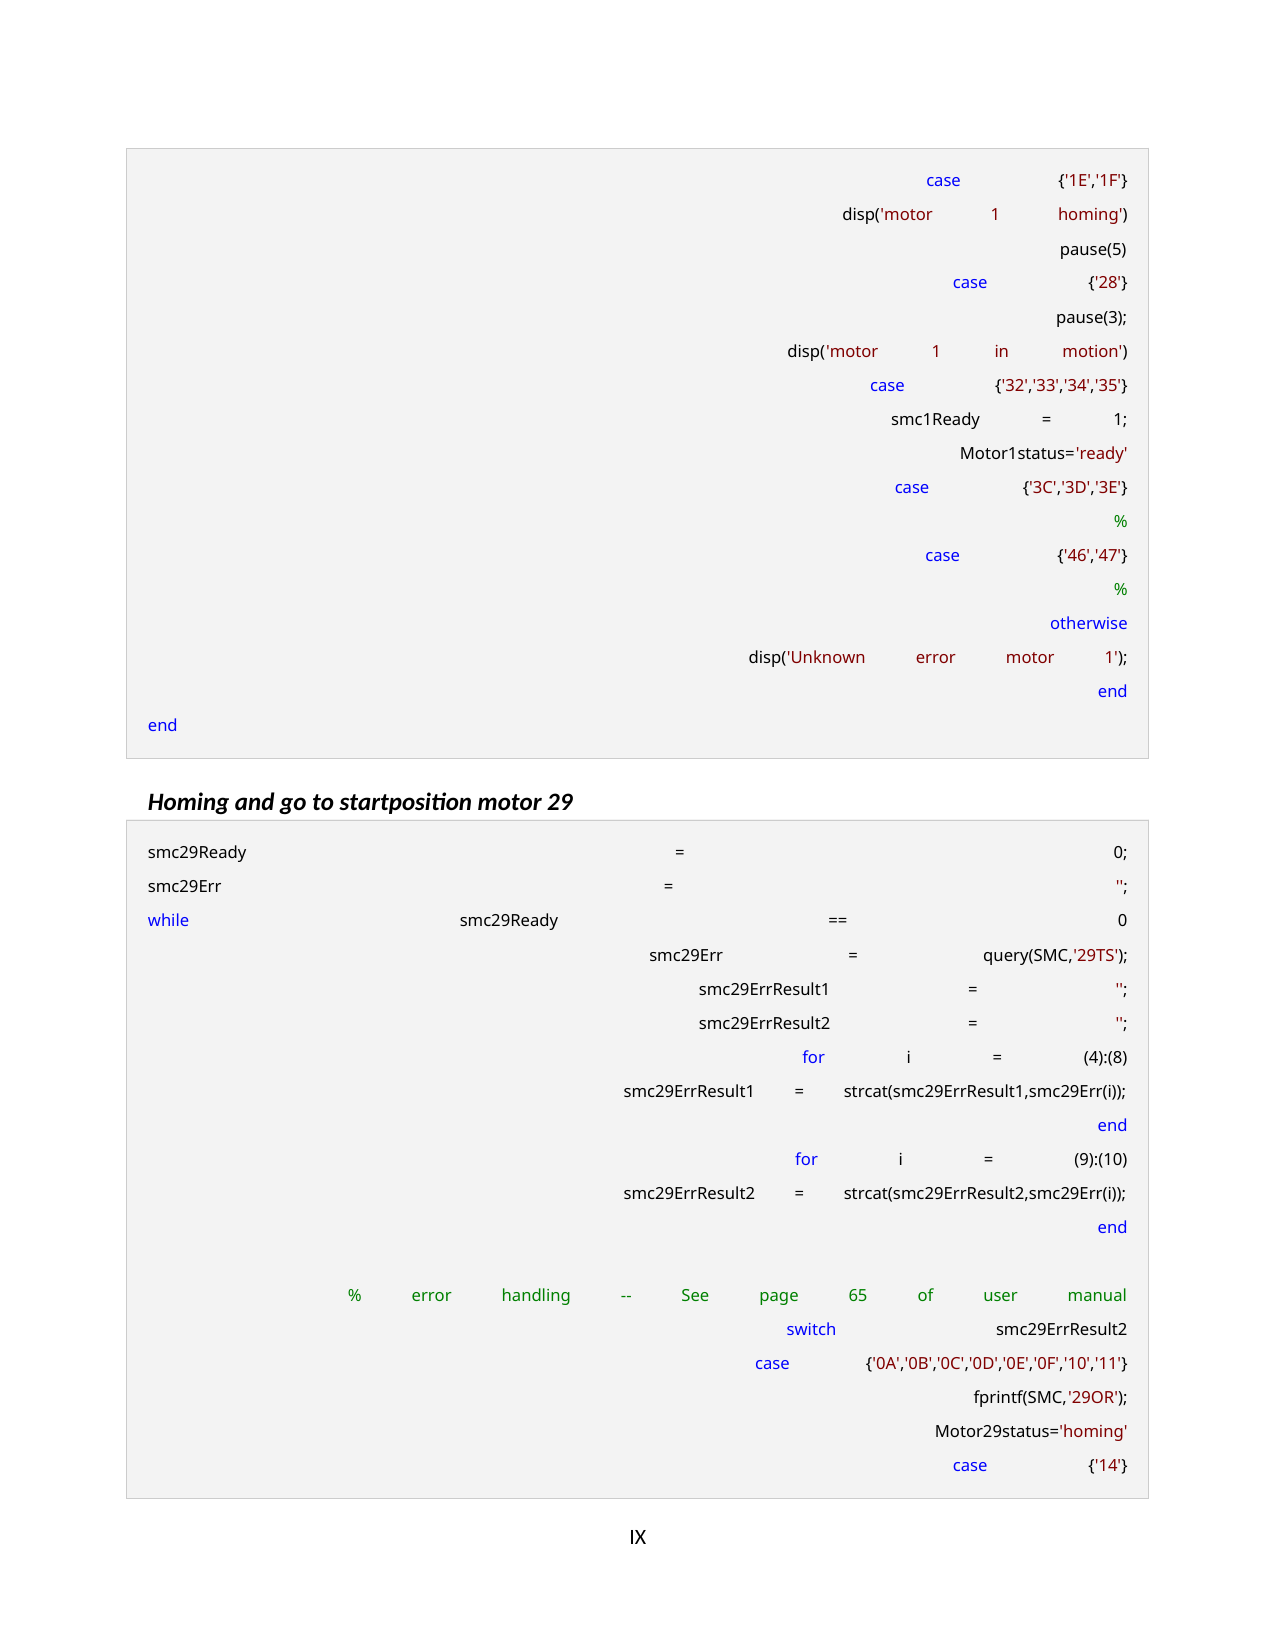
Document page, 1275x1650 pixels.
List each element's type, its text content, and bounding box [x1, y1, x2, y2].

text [127, 149, 1148, 758]
subtitle Homing and go to startposition motor 29 [148, 786, 1127, 817]
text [127, 821, 1148, 1498]
